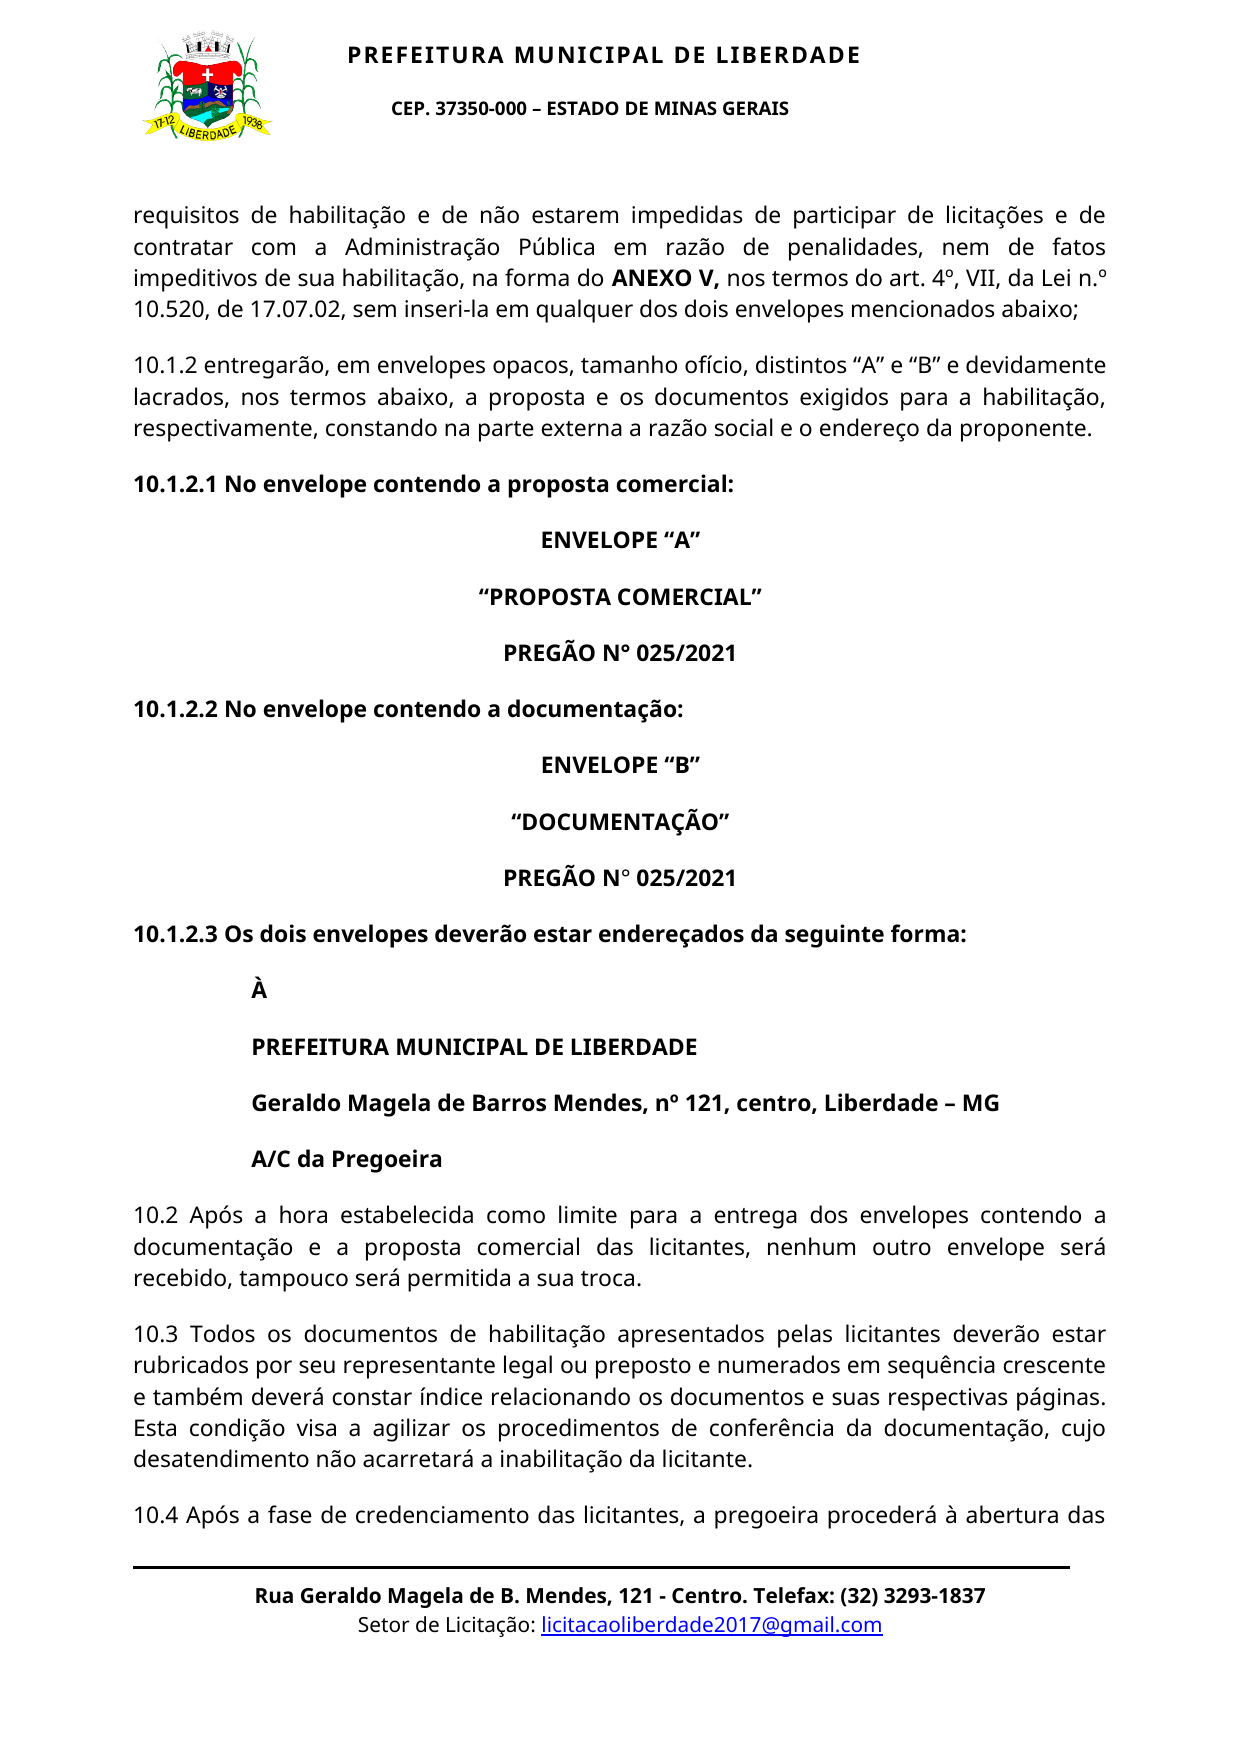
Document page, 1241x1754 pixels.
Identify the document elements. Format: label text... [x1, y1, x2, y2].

text 10.1.2.3 Os dois envelopes deverão estar endereçados da seguinte forma: [133, 918, 1107, 949]
text ENVELOPE “B” [133, 749, 1107, 781]
text 10.3 Todos os documentos de habilitação apresentados pelas licitantes deverão estar rubricados por seu representante legal ou preposto e numerados em sequência crescente e também deverá constar índice relacionando os documentos e suas respectivas páginas. Esta condição visa a agilizar os procedimentos de conferência da documentação, cujo desatendimento não acarretará a inabilitação da licitante. [133, 1318, 1107, 1474]
text À [251, 974, 1107, 1006]
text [133, 199, 1107, 324]
text “DOCUMENTAÇÃO” [133, 806, 1107, 837]
text 10.1.2 entregarão, em envelopes opacos, tamanho ofício, distintos “A” e “B” e devidamente lacrados, nos termos abaixo, a proposta e os documentos exigidos para a habilitação, respectivamente, constando na parte externa a razão social e o endereço da proponente. [133, 349, 1107, 443]
text 10.2 Após a hora estabelecida como limite para a entrega dos envelopes contendo a documentação e a proposta comercial das licitantes, nenhum outro envelope será recebido, tampouco será permitida a sua troca. [133, 1199, 1107, 1293]
text 10.1.2.2 No envelope contendo a documentação: [133, 693, 1107, 724]
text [133, 1499, 1107, 1531]
text PREFEITURA MUNICIPAL DE LIBERDADE [251, 1031, 1107, 1062]
text Geraldo Magela de Barros Mendes, nº 121, centro, Liberdade – MG [251, 1087, 1107, 1118]
text 10.1.2.1 No envelope contendo a proposta comercial: [133, 468, 1107, 499]
text PREGÃO N° 025/2021 [133, 637, 1107, 668]
text A/C da Pregoeira [251, 1143, 1107, 1174]
text PREGÃO N° 025/2021 [133, 862, 1107, 893]
text “PROPOSTA COMERCIAL” [133, 581, 1107, 612]
text ENVELOPE “A” [133, 524, 1107, 556]
